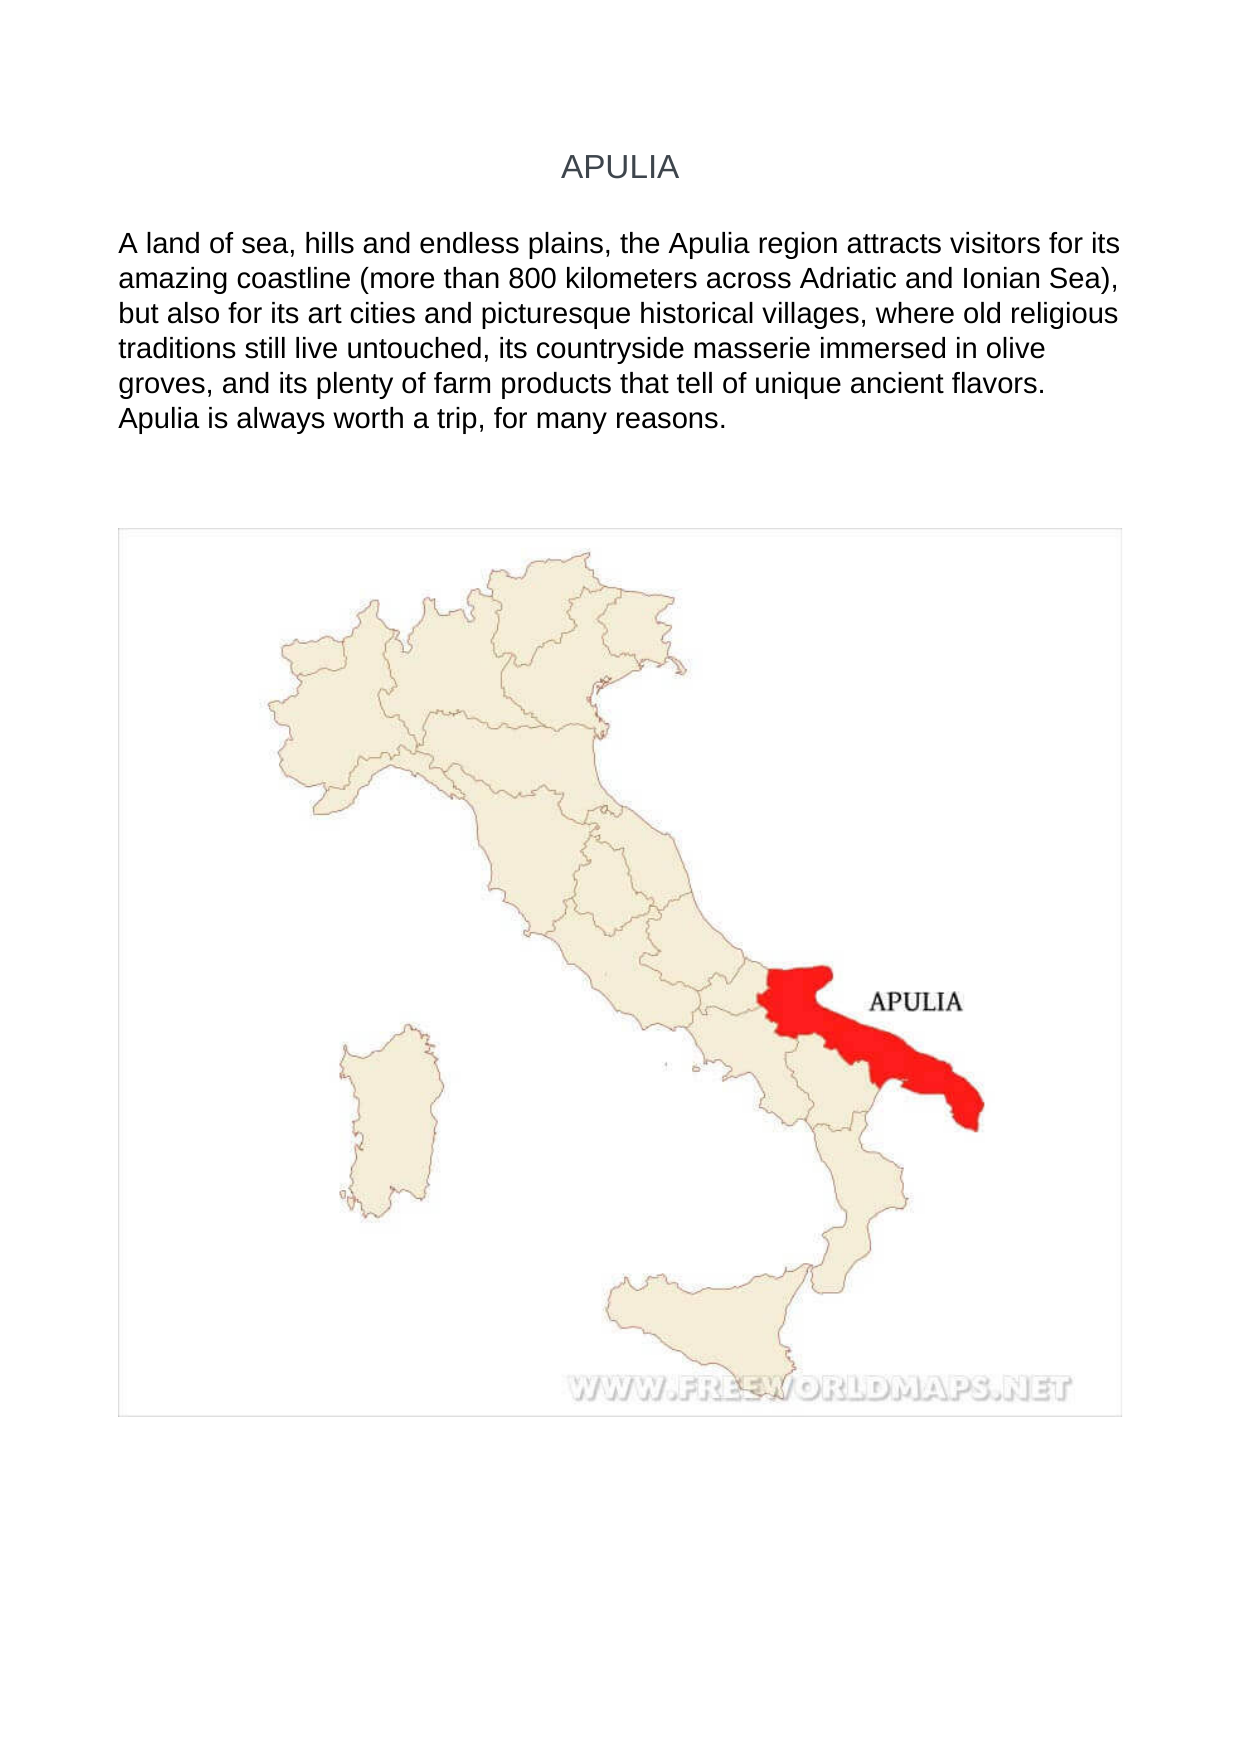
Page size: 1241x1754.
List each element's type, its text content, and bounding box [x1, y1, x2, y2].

picture [118, 528, 1123, 1417]
text A land of sea, hills and endless plains, the Apulia region attracts visitors for its amazing coastline (more than 800 kilometers across Adriatic and Ionian Sea), but also for its art cities and picturesque historical villages, where old religious traditions still live untouched, its countryside masserie immersed in olive groves, and its plenty of farm products that tell of unique ancient flavors. Apulia is always worth a trip, for many reasons. [118, 224, 1122, 434]
text APULIA [118, 148, 1122, 186]
